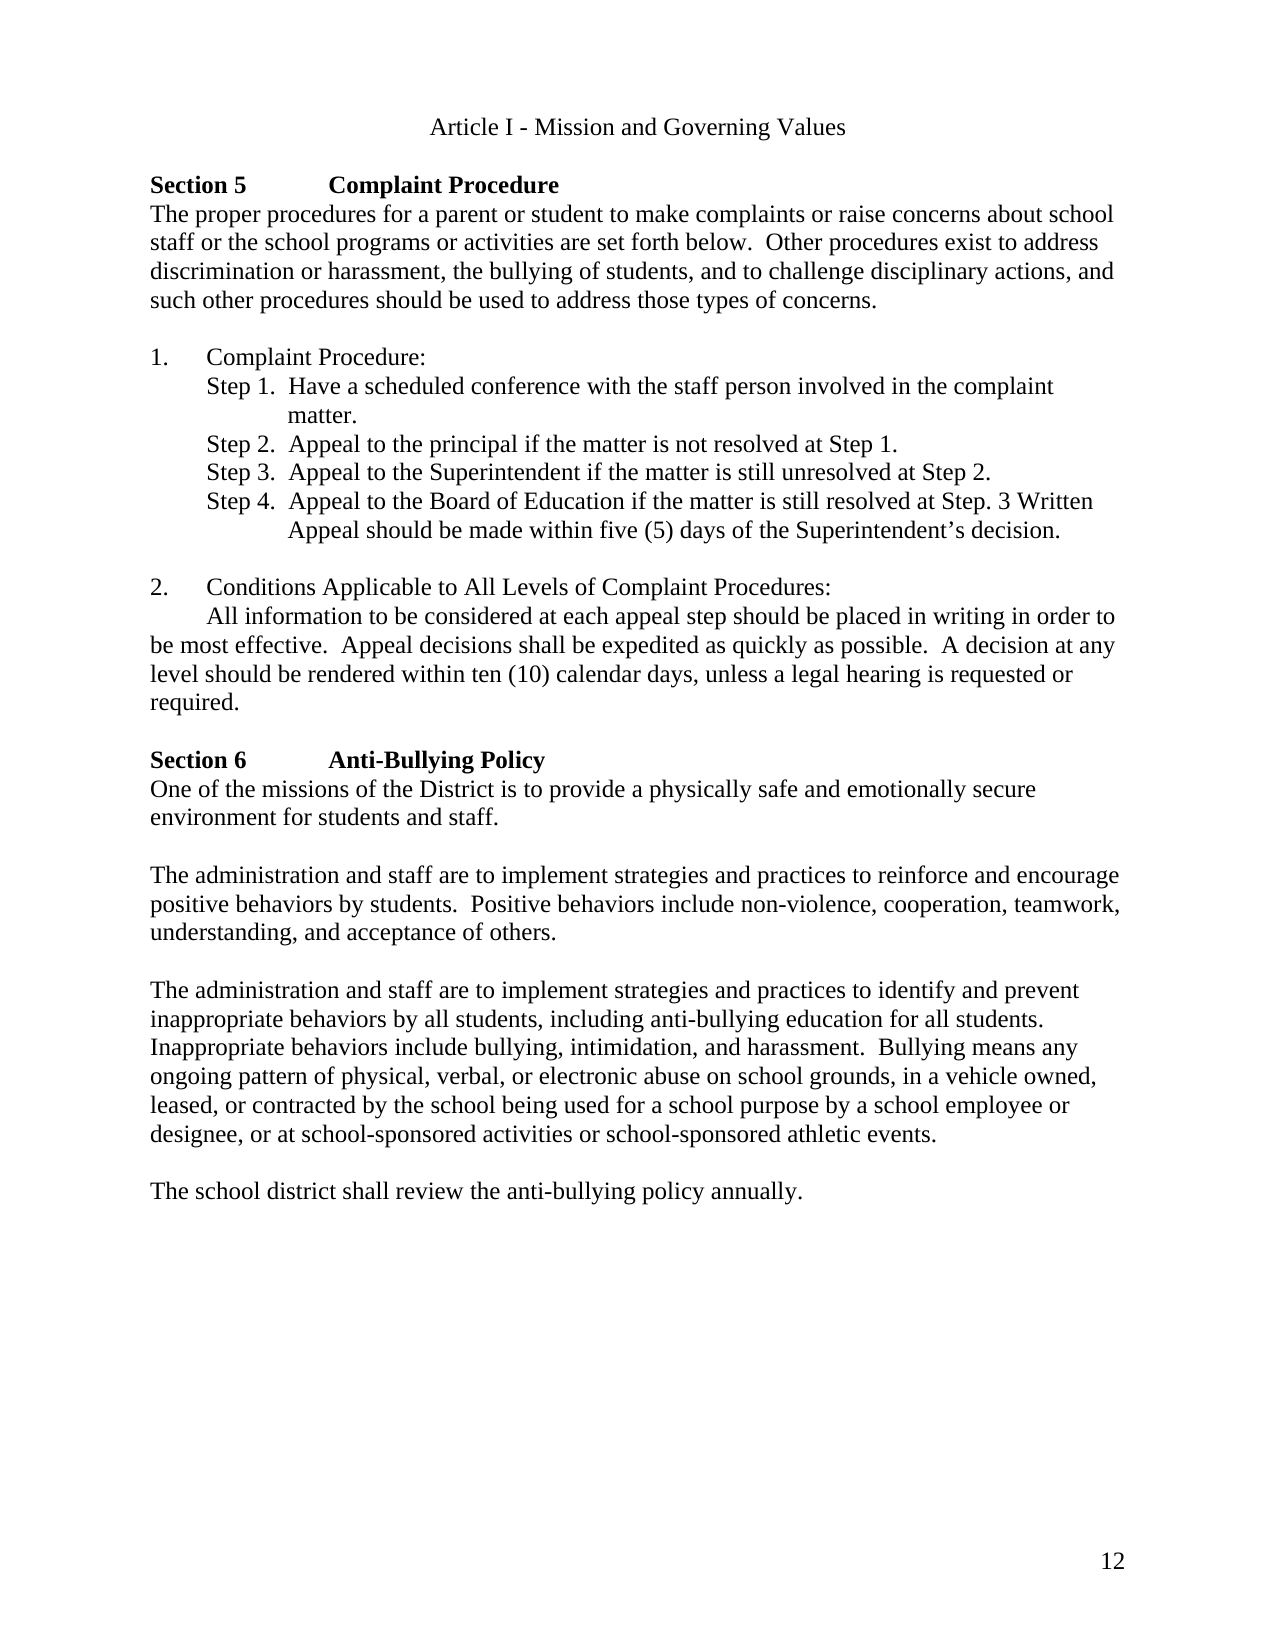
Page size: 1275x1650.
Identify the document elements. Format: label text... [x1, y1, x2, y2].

text All information to be considered at each appeal step should be placed in writing in order to be most effective. Appeal decisions shall be expedited as quickly as possible. A decision at any level should be rendered within ten (10) calendar days, unless a legal hearing is requested or required. [150, 601, 1125, 716]
text Step 3. Appeal to the Superintendent if the matter is still unresolved at Step 2. [150, 457, 1125, 486]
subtitle Section 6 Anti-Bullying Policy [150, 745, 1125, 774]
subtitle Section 5 Complaint Procedure [150, 170, 1125, 199]
text One of the missions of the District is to provide a physically safe and emotionally secure environment for students and staff. [150, 774, 1125, 831]
text Step 1. Have a scheduled conference with the staff person involved in the complaint [150, 371, 1125, 400]
text The school district shall review the anti-bullying policy annually. [150, 1176, 1125, 1205]
text The proper procedures for a parent or student to make complaints or raise concerns about school staff or the school programs or activities are set forth below. Other procedures exist to address discrimination or harassment, the bullying of students, and to challenge disciplinary actions, and such other procedures should be used to address those types of concerns. [150, 199, 1125, 314]
text matter. [150, 400, 1125, 429]
text The administration and staff are to implement strategies and practices to reinforce and encourage positive behaviors by students. Positive behaviors include non-violence, cooperation, teamwork, understanding, and acceptance of others. [150, 860, 1125, 946]
title Article I - Mission and Governing Values [150, 112, 1125, 141]
text The administration and staff are to implement strategies and practices to identify and prevent inappropriate behaviors by all students, including anti-bullying education for all students. Inappropriate behaviors include bullying, intimidation, and harassment. Bullying means any ongoing pattern of physical, verbal, or electronic abuse on school grounds, in a vehicle owned, leased, or contracted by the school being used for a school purpose by a school employee or designee, or at school-sponsored activities or school-sponsored athletic events. [150, 975, 1125, 1147]
text Step 2. Appeal to the principal if the matter is not resolved at Step 1. [150, 429, 1125, 457]
text Step 4. Appeal to the Board of Education if the matter is still resolved at Step. 3 Written [150, 486, 1125, 515]
text 2. Conditions Applicable to All Levels of Complaint Procedures: [150, 572, 1125, 601]
text 1. Complaint Procedure: [150, 342, 1125, 371]
text Appeal should be made within five (5) days of the Superintendent’s decision. [150, 515, 1125, 544]
